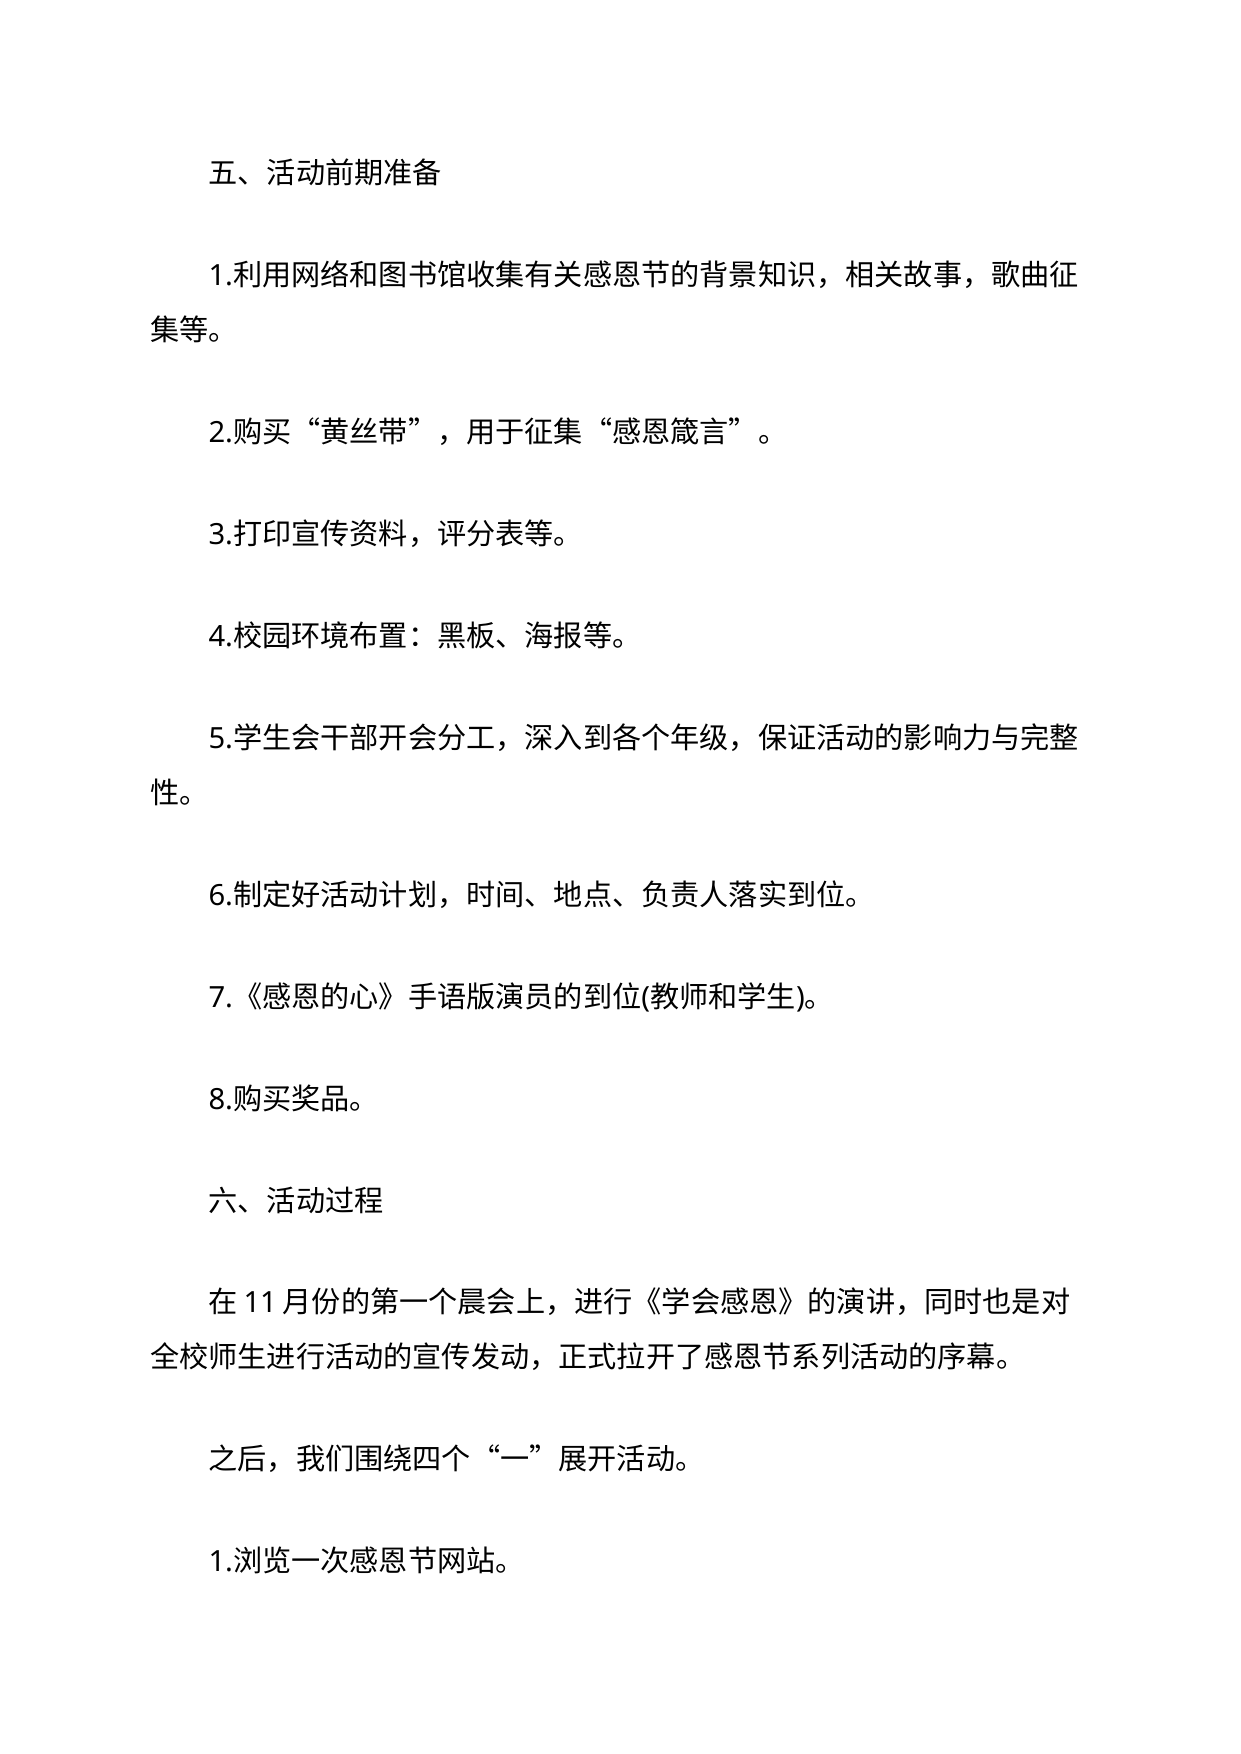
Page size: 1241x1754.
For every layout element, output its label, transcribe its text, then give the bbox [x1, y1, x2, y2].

text 5.学生会干部开会分工，深入到各个年级，保证活动的影响力与完整性。 [150, 714, 1090, 812]
text 五、活动前期准备 [150, 150, 1090, 192]
text 8.购买奖品。 [150, 1075, 1090, 1118]
text 之后，我们围绕四个“一”展开活动。 [150, 1436, 1090, 1478]
text 在11月份的第一个晨会上，进行《学会感恩》的演讲，同时也是对全校师生进行活动的宣传发动，正式拉开了感恩节系列活动的序幕。 [150, 1279, 1090, 1376]
text 4.校园环境布置：黑板、海报等。 [150, 612, 1090, 655]
text 1.利用网络和图书馆收集有关感恩节的背景知识，相关故事，歌曲征集等。 [150, 252, 1090, 349]
text 六、活动过程 [150, 1177, 1090, 1219]
text 1.浏览一次感恩节网站。 [150, 1537, 1090, 1580]
text 2.购买“黄丝带”，用于征集“感恩箴言”。 [150, 408, 1090, 451]
text 7.《感恩的心》手语版演员的到位(教师和学生)。 [150, 973, 1090, 1016]
text 6.制定好活动计划，时间、地点、负责人落实到位。 [150, 871, 1090, 914]
text 3.打印宣传资料，评分表等。 [150, 511, 1090, 553]
